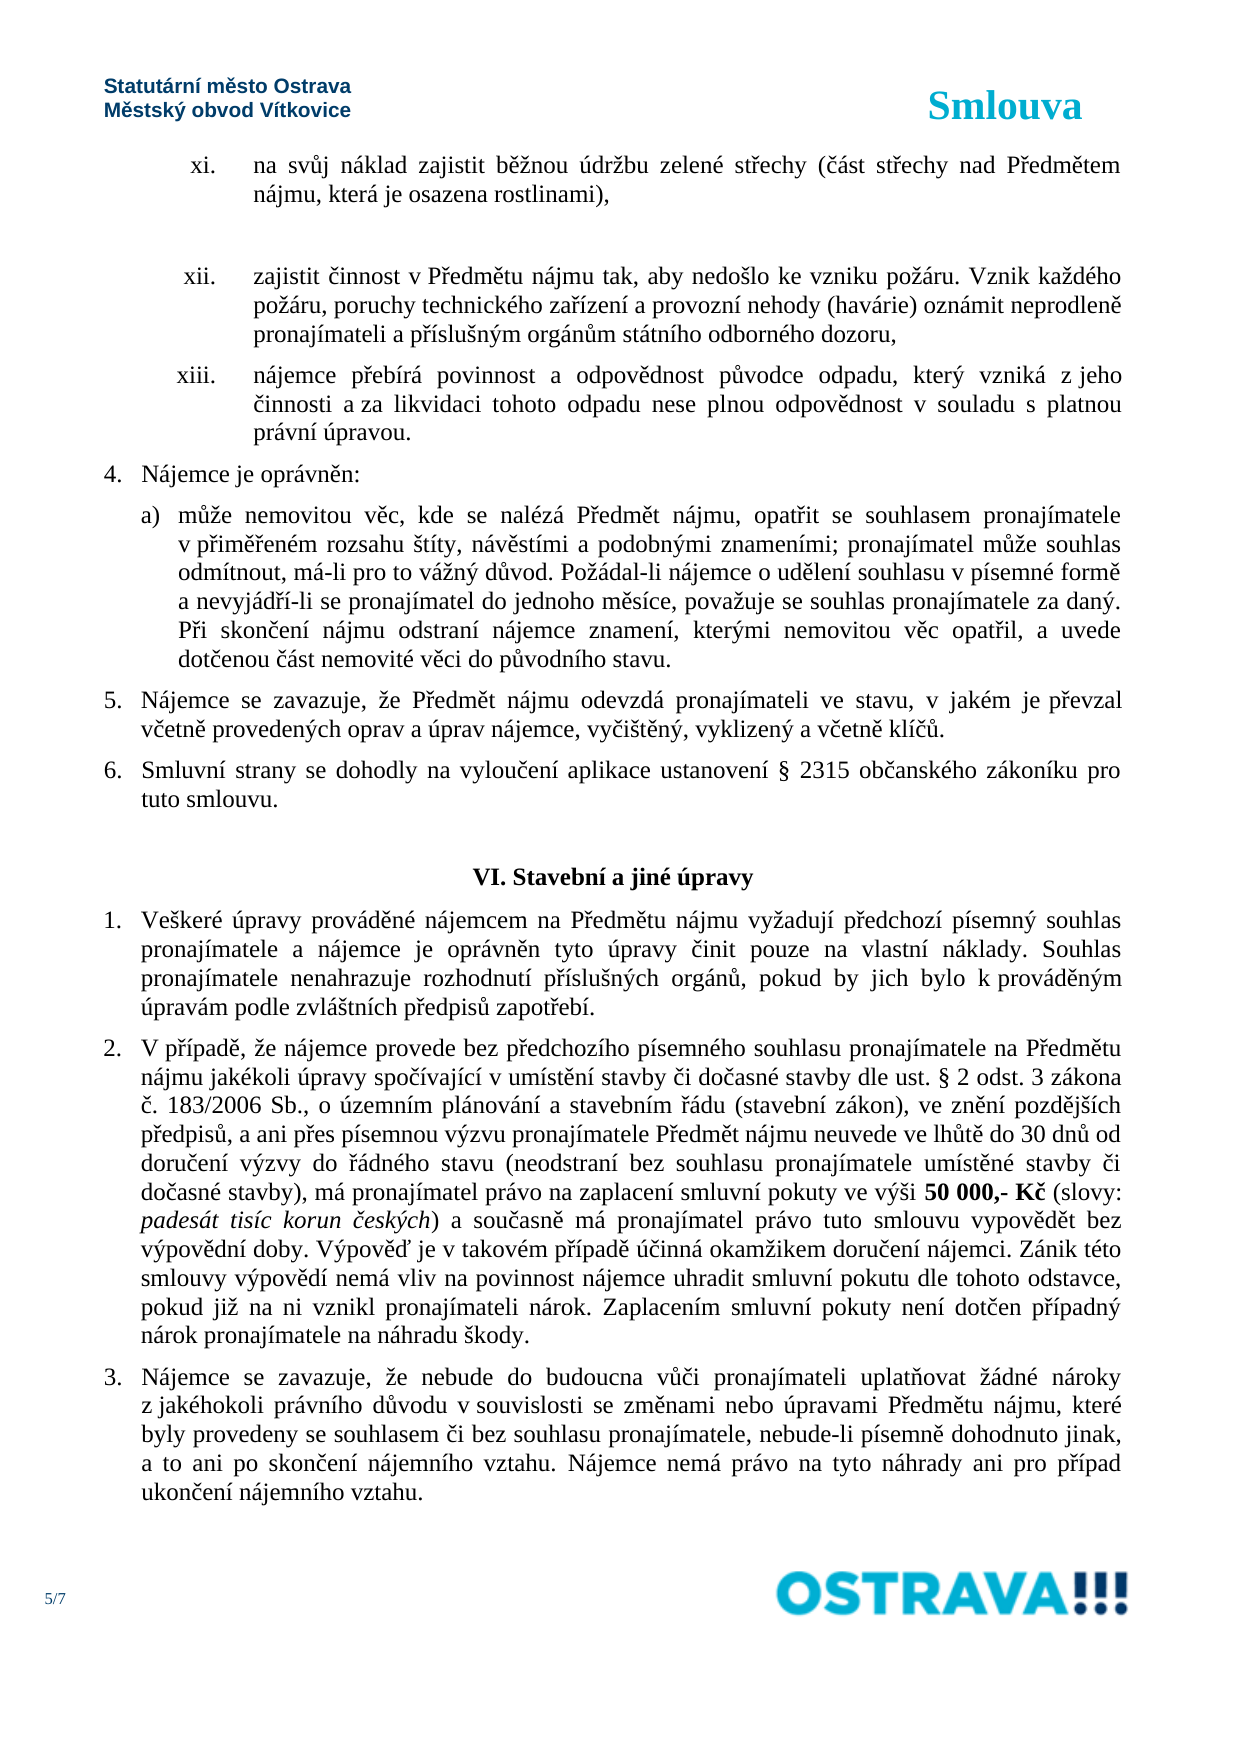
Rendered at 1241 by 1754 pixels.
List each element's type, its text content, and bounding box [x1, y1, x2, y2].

list Nájemce se zavazuje, že Předmět nájmu odevzdá pronajímateli ve stavu, v jakém je převzal včetně provedených oprav a úprav nájemce, vyčištěný, vyklizený a včetně klíčů. [103, 685, 1122, 742]
list na svůj náklad zajistit běžnou údržbu zelené střechy (část střechy nad Předmětem nájmu, která je osazena rostlinami), [216, 150, 1122, 207]
list nájemce přebírá povinnost a odpovědnost původce odpadu, který vzniká z jeho činnosti a za likvidaci tohoto odpadu nese plnou odpovědnost v souladu s platnou právní úpravou. [216, 360, 1122, 446]
text VI. Stavební a jiné úpravy [103, 862, 1122, 891]
list zajistit činnost v Předmětu nájmu tak, aby nedošlo ke vzniku požáru. Vznik každého požáru, poruchy technického zařízení a provozní nehody (havárie) oznámit neprodleně pronajímateli a příslušným orgánům státního odborného dozoru, [216, 261, 1122, 347]
picture [770, 1571, 1136, 1620]
list Nájemce je oprávněn: [103, 459, 1122, 487]
list Nájemce se zavazuje, že nebude do budoucna vůči pronajímateli uplatňovat žádné nároky z jakéhokoli právního důvodu v souvislosti se změnami nebo úpravami Předmětu nájmu, které byly provedeny se souhlasem či bez souhlasu pronajímatele, nebude-li písemně dohodnuto jinak, a to ani po skončení nájemního vztahu. Nájemce nemá právo na tyto náhrady ani pro případ ukončení nájemního vztahu. [103, 1362, 1122, 1506]
list V případě, že nájemce provede bez předchozího písemného souhlasu pronajímatele na Předmětu nájmu jakékoli úpravy spočívající v umístění stavby či dočasné stavby dle ust. § 2 odst. 3 zákona č. 183/2006 Sb., o územním plánování a stavebním řádu (stavební zákon), ve znění pozdějších předpisů, a ani přes písemnou výzvu pronajímatele Předmět nájmu neuvede ve lhůtě do 30 dnů od doručení výzvy do řádného stavu (neodstraní bez souhlasu pronajímatele umístěné stavby či dočasné stavby), má pronajímatel právo na zaplacení smluvní pokuty ve výši 50 000,- Kč (slovy: padesát tisíc korun českých) a současně má pronajímatel právo tuto smlouvu vypovědět bez výpovědní doby. Výpověď je v takovém případě účinná okamžikem doručení nájemci. Zánik této smlouvy výpovědí nemá vliv na povinnost nájemce uhradit smluvní pokutu dle tohoto odstavce, pokud již na ni vznikl pronajímateli nárok. Zaplacením smluvní pokuty není dotčen případný nárok pronajímatele na náhradu škody. [103, 1033, 1122, 1349]
list Veškeré úpravy prováděné nájemcem na Předmětu nájmu vyžadují předchozí písemný souhlas pronajímatele a nájemce je oprávněn tyto úpravy činit pouze na vlastní náklady. Souhlas pronajímatele nenahrazuje rozhodnutí příslušných orgánů, pokud by jich bylo k prováděným úpravám podle zvláštních předpisů zapotřebí. [103, 906, 1122, 1021]
list může nemovitou věc, kde se nalézá Předmět nájmu, opatřit se souhlasem pronajímatele v přiměřeném rozsahu štíty, návěstími a podobnými znameními; pronajímatel může souhlas odmítnout, má-li pro to vážný důvod. Požádal-li nájemce o udělení souhlasu v písemné formě a nevyjádří-li se pronajímatel do jednoho měsíce, považuje se souhlas pronajímatele za daný. Při skončení nájmu odstraní nájemce znamení, kterými nemovitou věc opatřil, a uvede dotčenou část nemovité věci do původního stavu. [141, 500, 1122, 672]
list Smluvní strany se dohodly na vyloučení aplikace ustanovení § 2315 občanského zákoníku pro tuto smlouvu. [103, 755, 1122, 812]
